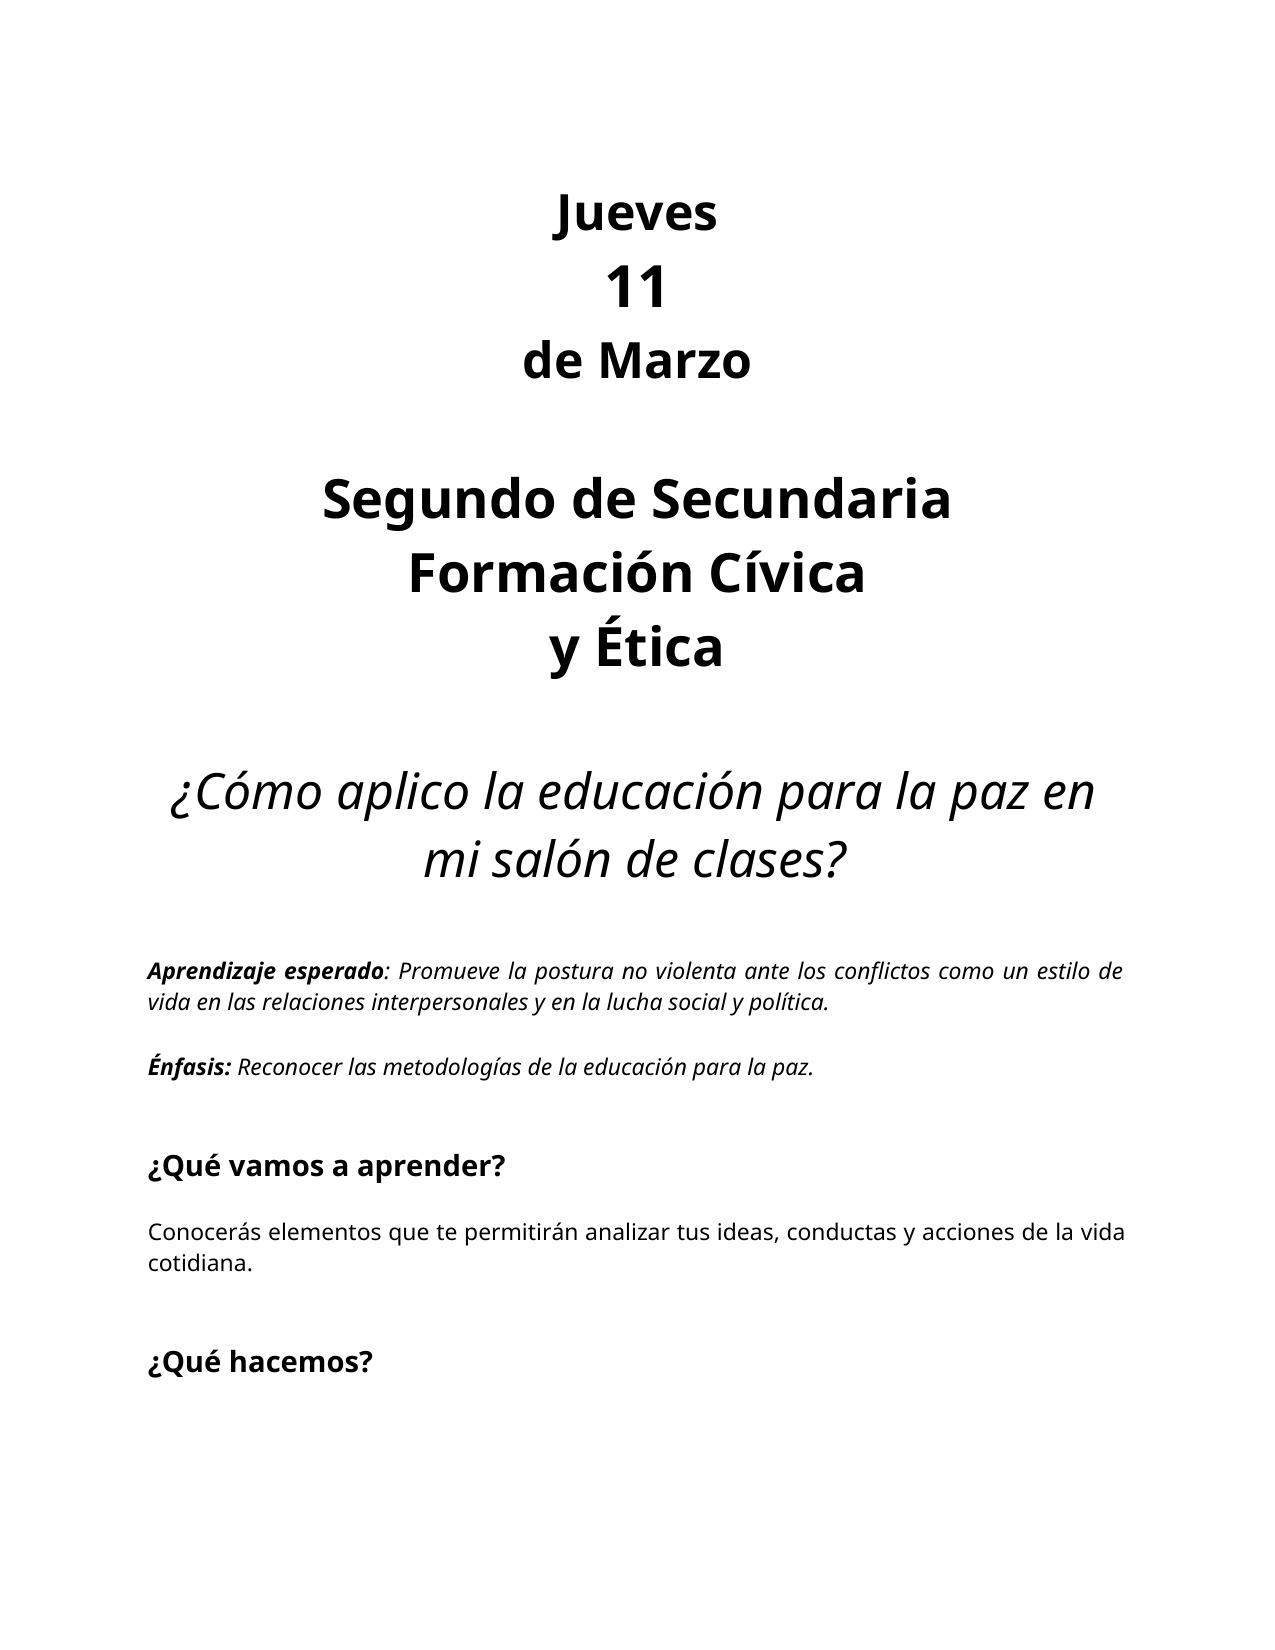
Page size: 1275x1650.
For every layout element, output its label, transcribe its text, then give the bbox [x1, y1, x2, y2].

text Énfasis: Reconocer las metodologías de la educación para la paz. [148, 1051, 1127, 1083]
text Conocerás elementos que te permitirán analizar tus ideas, conductas y acciones de la vida cotidiana. [148, 1216, 1127, 1278]
text ¿Qué hacemos? [148, 1341, 1127, 1381]
text Jueves [148, 177, 1127, 245]
text y Ética [148, 608, 1127, 682]
text 11 [148, 245, 1127, 325]
text Formación Cívica [148, 535, 1127, 608]
text Segundo de Secundaria [148, 461, 1127, 535]
text ¿Qué vamos a aprender? [148, 1145, 1127, 1185]
text de Marzo [148, 325, 1127, 393]
text ¿Cómo aplico la educación para la paz en mi salón de clases? [148, 756, 1127, 892]
text Aprendizaje esperado: Promueve la postura no violenta ante los conflictos como un estilo de vida en las relaciones interpersonales y en la lucha social y política. [148, 955, 1127, 1017]
